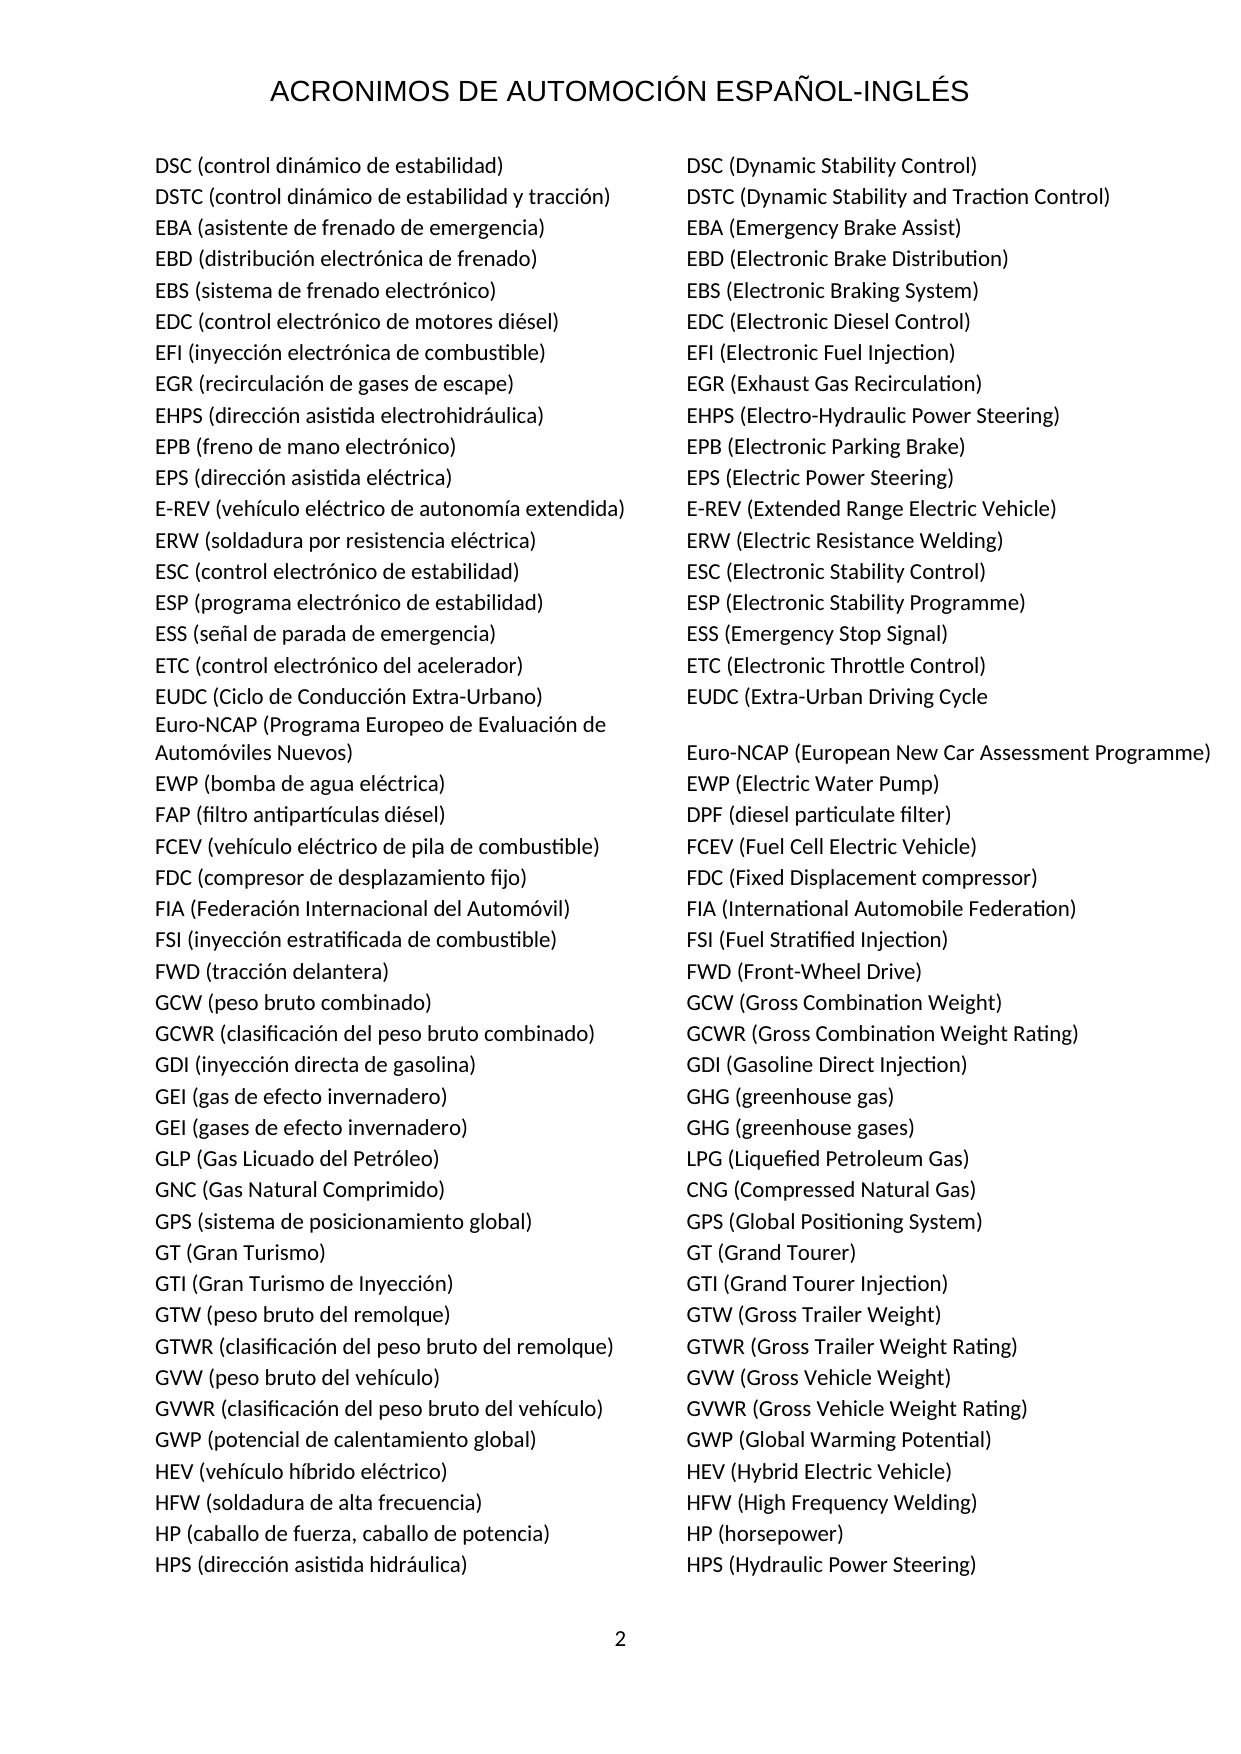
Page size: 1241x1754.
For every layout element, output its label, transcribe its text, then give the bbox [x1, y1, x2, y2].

table_cell EHPS (dirección asistida electrohidráulica) [148, 398, 679, 429]
table_cell FAP (filtro antipartículas diésel) [148, 798, 679, 829]
table_cell DSTC (Dynamic Stability and Traction Control) [679, 179, 1240, 210]
table_cell EBD (Electronic Brake Distribution) [679, 241, 1240, 273]
table_cell EUDC (Ciclo de Conducción Extra-Urbano) [148, 679, 679, 710]
table_cell ESP (Electronic Stability Programme) [679, 585, 1240, 616]
table_cell EBD (distribución electrónica de frenado) [148, 241, 679, 273]
table_cell HFW (soldadura de alta frecuencia) [148, 1485, 679, 1516]
table_cell GTWR (Gross Trailer Weight Rating) [679, 1329, 1240, 1360]
table_cell ETC (control electrónico del acelerador) [148, 648, 679, 679]
table_cell E-REV (Extended Range Electric Vehicle) [679, 491, 1240, 523]
table_cell GCWR (clasificación del peso bruto combinado) [148, 1016, 679, 1047]
table_cell EFI (inyección electrónica de combustible) [148, 335, 679, 366]
table_cell FCEV (Fuel Cell Electric Vehicle) [679, 829, 1240, 860]
table_cell ERW (Electric Resistance Welding) [679, 523, 1240, 554]
table_cell GDI (inyección directa de gasolina) [148, 1048, 679, 1079]
table_cell GCWR (Gross Combination Weight Rating) [679, 1016, 1240, 1047]
table_cell GT (Grand Tourer) [679, 1235, 1240, 1266]
table_cell GPS (sistema de posicionamiento global) [148, 1204, 679, 1235]
table_cell GT (Gran Turismo) [148, 1235, 679, 1266]
table_cell GVWR (Gross Vehicle Weight Rating) [679, 1391, 1240, 1422]
table_cell E-REV (vehículo eléctrico de autonomía extendida) [148, 491, 679, 523]
table_cell ESC (control electrónico de estabilidad) [148, 554, 679, 585]
table_cell EWP (Electric Water Pump) [679, 766, 1240, 797]
table_cell FWD (Front-Wheel Drive) [679, 954, 1240, 985]
table_cell FSI (Fuel Stratified Injection) [679, 923, 1240, 954]
table_cell EBA (asistente de frenado de emergencia) [148, 210, 679, 241]
table_cell GTWR (clasificación del peso bruto del remolque) [148, 1329, 679, 1360]
table_cell GEI (gas de efecto invernadero) [148, 1079, 679, 1110]
table_cell ERW (soldadura por resistencia eléctrica) [148, 523, 679, 554]
table_cell EGR (recirculación de gases de escape) [148, 366, 679, 398]
table_cell GTI (Grand Tourer Injection) [679, 1266, 1240, 1297]
table_cell ESP (programa electrónico de estabilidad) [148, 585, 679, 616]
table_cell GHG (greenhouse gas) [679, 1079, 1240, 1110]
table_cell GEI (gases de efecto invernadero) [148, 1110, 679, 1141]
table_cell FIA (International Automobile Federation) [679, 891, 1240, 922]
table_cell GCW (Gross Combination Weight) [679, 985, 1240, 1016]
table_cell EBS (sistema de frenado electrónico) [148, 273, 679, 304]
table_cell HEV (Hybrid Electric Vehicle) [679, 1454, 1240, 1485]
table_cell DSC (Dynamic Stability Control) [679, 148, 1240, 179]
table_cell GTI (Gran Turismo de Inyección) [148, 1266, 679, 1297]
table_cell ESS (señal de parada de emergencia) [148, 616, 679, 648]
table_cell EHPS (Electro-Hydraulic Power Steering) [679, 398, 1240, 429]
table_cell HPS (Hydraulic Power Steering) [679, 1548, 1240, 1579]
table_cell GVWR (clasificación del peso bruto del vehículo) [148, 1391, 679, 1422]
table_cell DSTC (control dinámico de estabilidad y tracción) [148, 179, 679, 210]
table_cell HEV (vehículo híbrido eléctrico) [148, 1454, 679, 1485]
table_cell FDC (compresor de desplazamiento fijo) [148, 860, 679, 891]
table_cell Euro-NCAP (European New Car Assessment Programme) [679, 710, 1240, 766]
table_cell GNC (Gas Natural Comprimido) [148, 1173, 679, 1204]
table_cell ESS (Emergency Stop Signal) [679, 616, 1240, 648]
table_cell DSC (control dinámico de estabilidad) [148, 148, 679, 179]
table_cell GWP (potencial de calentamiento global) [148, 1423, 679, 1454]
table_cell Euro-NCAP (Programa Europeo de Evaluación de Automóviles Nuevos) [148, 710, 679, 766]
table_cell GVW (Gross Vehicle Weight) [679, 1360, 1240, 1391]
table_cell EPS (dirección asistida eléctrica) [148, 460, 679, 491]
table_cell ETC (Electronic Throttle Control) [679, 648, 1240, 679]
table_cell EBS (Electronic Braking System) [679, 273, 1240, 304]
table_cell GVW (peso bruto del vehículo) [148, 1360, 679, 1391]
table_cell FDC (Fixed Displacement compressor) [679, 860, 1240, 891]
table_cell GTW (peso bruto del remolque) [148, 1298, 679, 1329]
table_cell GCW (peso bruto combinado) [148, 985, 679, 1016]
table_cell HP (caballo de fuerza, caballo de potencia) [148, 1516, 679, 1547]
table_cell GHG (greenhouse gases) [679, 1110, 1240, 1141]
table_cell EDC (Electronic Diesel Control) [679, 304, 1240, 335]
table_cell EPB (freno de mano electrónico) [148, 429, 679, 460]
table_cell EGR (Exhaust Gas Recirculation) [679, 366, 1240, 398]
table_cell HPS (dirección asistida hidráulica) [148, 1548, 679, 1579]
table_cell FCEV (vehículo eléctrico de pila de combustible) [148, 829, 679, 860]
table_cell HFW (High Frequency Welding) [679, 1485, 1240, 1516]
table_cell EWP (bomba de agua eléctrica) [148, 766, 679, 797]
table_cell DPF (diesel particulate filter) [679, 798, 1240, 829]
table_cell HP (horsepower) [679, 1516, 1240, 1547]
table_cell EUDC (Extra-Urban Driving Cycle [679, 679, 1240, 710]
table_cell EFI (Electronic Fuel Injection) [679, 335, 1240, 366]
table_cell EDC (control electrónico de motores diésel) [148, 304, 679, 335]
table_cell EBA (Emergency Brake Assist) [679, 210, 1240, 241]
table_cell CNG (Compressed Natural Gas) [679, 1173, 1240, 1204]
table_cell EPS (Electric Power Steering) [679, 460, 1240, 491]
table_cell GWP (Global Warming Potential) [679, 1423, 1240, 1454]
table_cell GPS (Global Positioning System) [679, 1204, 1240, 1235]
table_cell FWD (tracción delantera) [148, 954, 679, 985]
table_cell FSI (inyección estratificada de combustible) [148, 923, 679, 954]
table_cell ESC (Electronic Stability Control) [679, 554, 1240, 585]
table_cell GLP (Gas Licuado del Petróleo) [148, 1141, 679, 1172]
table_cell EPB (Electronic Parking Brake) [679, 429, 1240, 460]
table_cell FIA (Federación Internacional del Automóvil) [148, 891, 679, 922]
table_cell LPG (Liquefied Petroleum Gas) [679, 1141, 1240, 1172]
table_cell GDI (Gasoline Direct Injection) [679, 1048, 1240, 1079]
table_cell GTW (Gross Trailer Weight) [679, 1298, 1240, 1329]
